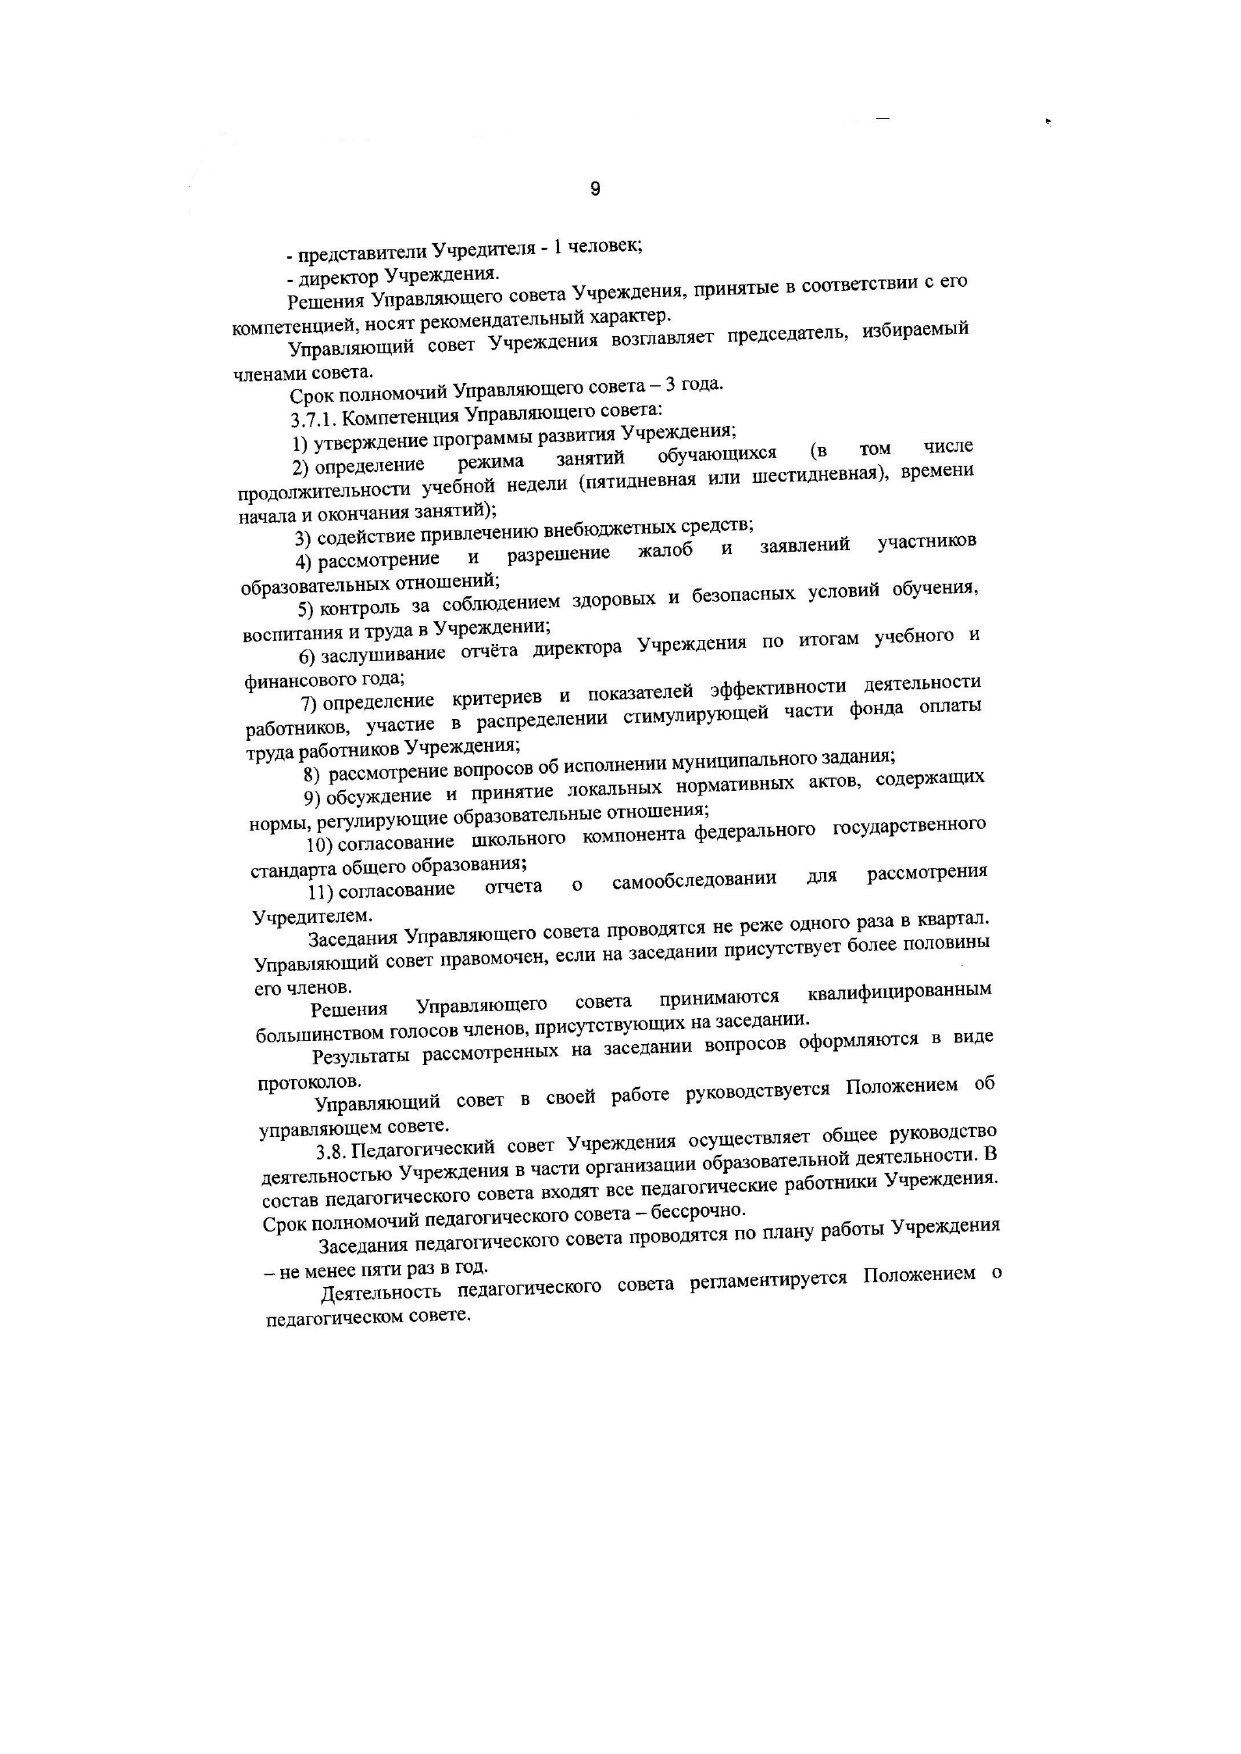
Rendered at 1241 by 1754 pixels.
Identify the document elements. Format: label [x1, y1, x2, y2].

picture [177, 118, 1152, 1458]
